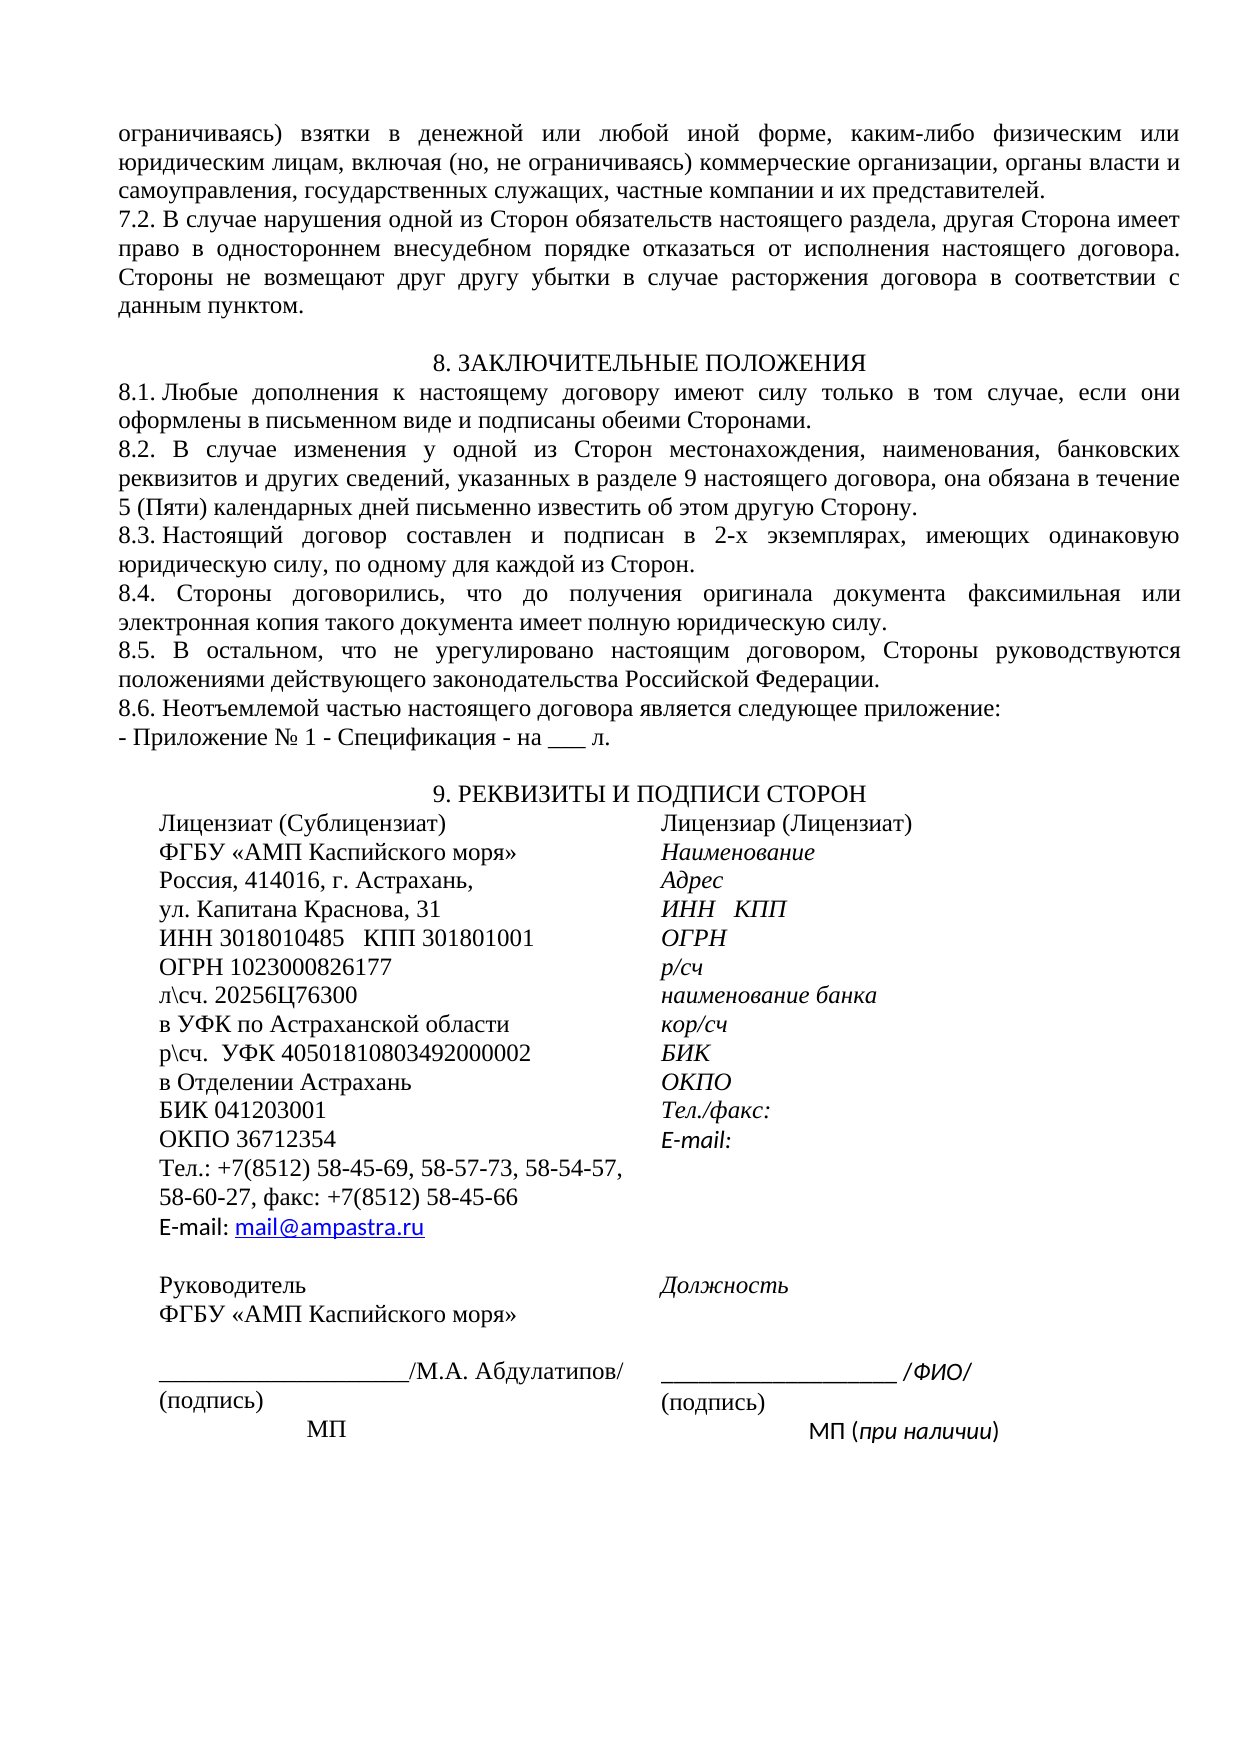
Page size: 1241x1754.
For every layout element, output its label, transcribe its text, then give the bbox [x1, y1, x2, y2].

table_cell Руководитель ФГБУ «АМП Каспийского моря» ____________________/М.А. Абдулатипов/ (подпись) МП [148, 1270, 649, 1446]
text 7.2. В случае нарушения одной из Сторон обязательств настоящего раздела, другая Сторона имеет право в одностороннем внесудебном порядке отказаться от исполнения настоящего договора. Стороны не возмещают друг другу убытки в случае расторжения договора в соответствии с данным пунктом. [118, 204, 1181, 319]
table_header Лицензиар (Лицензиат) [650, 808, 1192, 837]
text 8.6. Неотъемлемой частью настоящего договора является следующее приложение: [118, 693, 1181, 722]
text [118, 118, 1181, 204]
text 8.1. Любые дополнения к настоящему договору имеют силу только в том случае, если они оформлены в письменном виде и подписаны обеими Сторонами. [118, 377, 1181, 434]
text 8.4. Стороны договорились, что до получения оригинала документа факсимильная или электронная копия такого документа имеет полную юридическую силу. [118, 578, 1181, 636]
text - Приложение № 1 - Спецификация - на ___ л. [118, 722, 1181, 751]
text 9. РЕКВИЗИТЫ И ПОДПИСИ СТОРОН [118, 779, 1181, 808]
table_cell ФГБУ «АМП Каспийского моря» Россия, 414016, г. Астрахань, ул. Капитана Краснова, 31 ИНН 3018010485 КПП 301801001 ОГРН 1023000826177 л\сч. 20256Ц76300 в УФК по Астраханской области р\сч. УФК 40501810803492000002 в Отделении Астрахань БИК 041203001 ОКПО 36712354 Тел.: +7(8512) 58-45-69, 58-57-73, 58-54-57, 58-60-27, факс: +7(8512) 58-45-66 E-mail: mail@ampastra.ru [148, 837, 649, 1270]
table_header Лицензиат (Сублицензиат) [148, 808, 649, 837]
text 8. ЗАКЛЮЧИТЕЛЬНЫЕ ПОЛОЖЕНИЯ [118, 348, 1181, 377]
text 8.5. В остальном, что не урегулировано настоящим договором, Стороны руководствуются положениями действующего законодательства Российской Федерации. [118, 636, 1181, 693]
text 8.2. В случае изменения у одной из Сторон местонахождения, наименования, банковских реквизитов и других сведений, указанных в разделе 9 настоящего договора, она обязана в течение 5 (Пяти) календарных дней письменно известить об этом другую Сторону. [118, 434, 1181, 521]
text 8.3. Настоящий договор составлен и подписан в 2-х экземплярах, имеющих одинаковую юридическую силу, по одному для каждой из Сторон. [118, 521, 1181, 578]
table_cell Наименование Адрес ИНН КПП ОГРН р/сч наименование банка кор/сч БИК ОКПО Тел./факс: E-mail: [650, 837, 1192, 1270]
table_cell Должность ___________________ /ФИО/ (подпись) МП (при наличии) [650, 1270, 1192, 1446]
